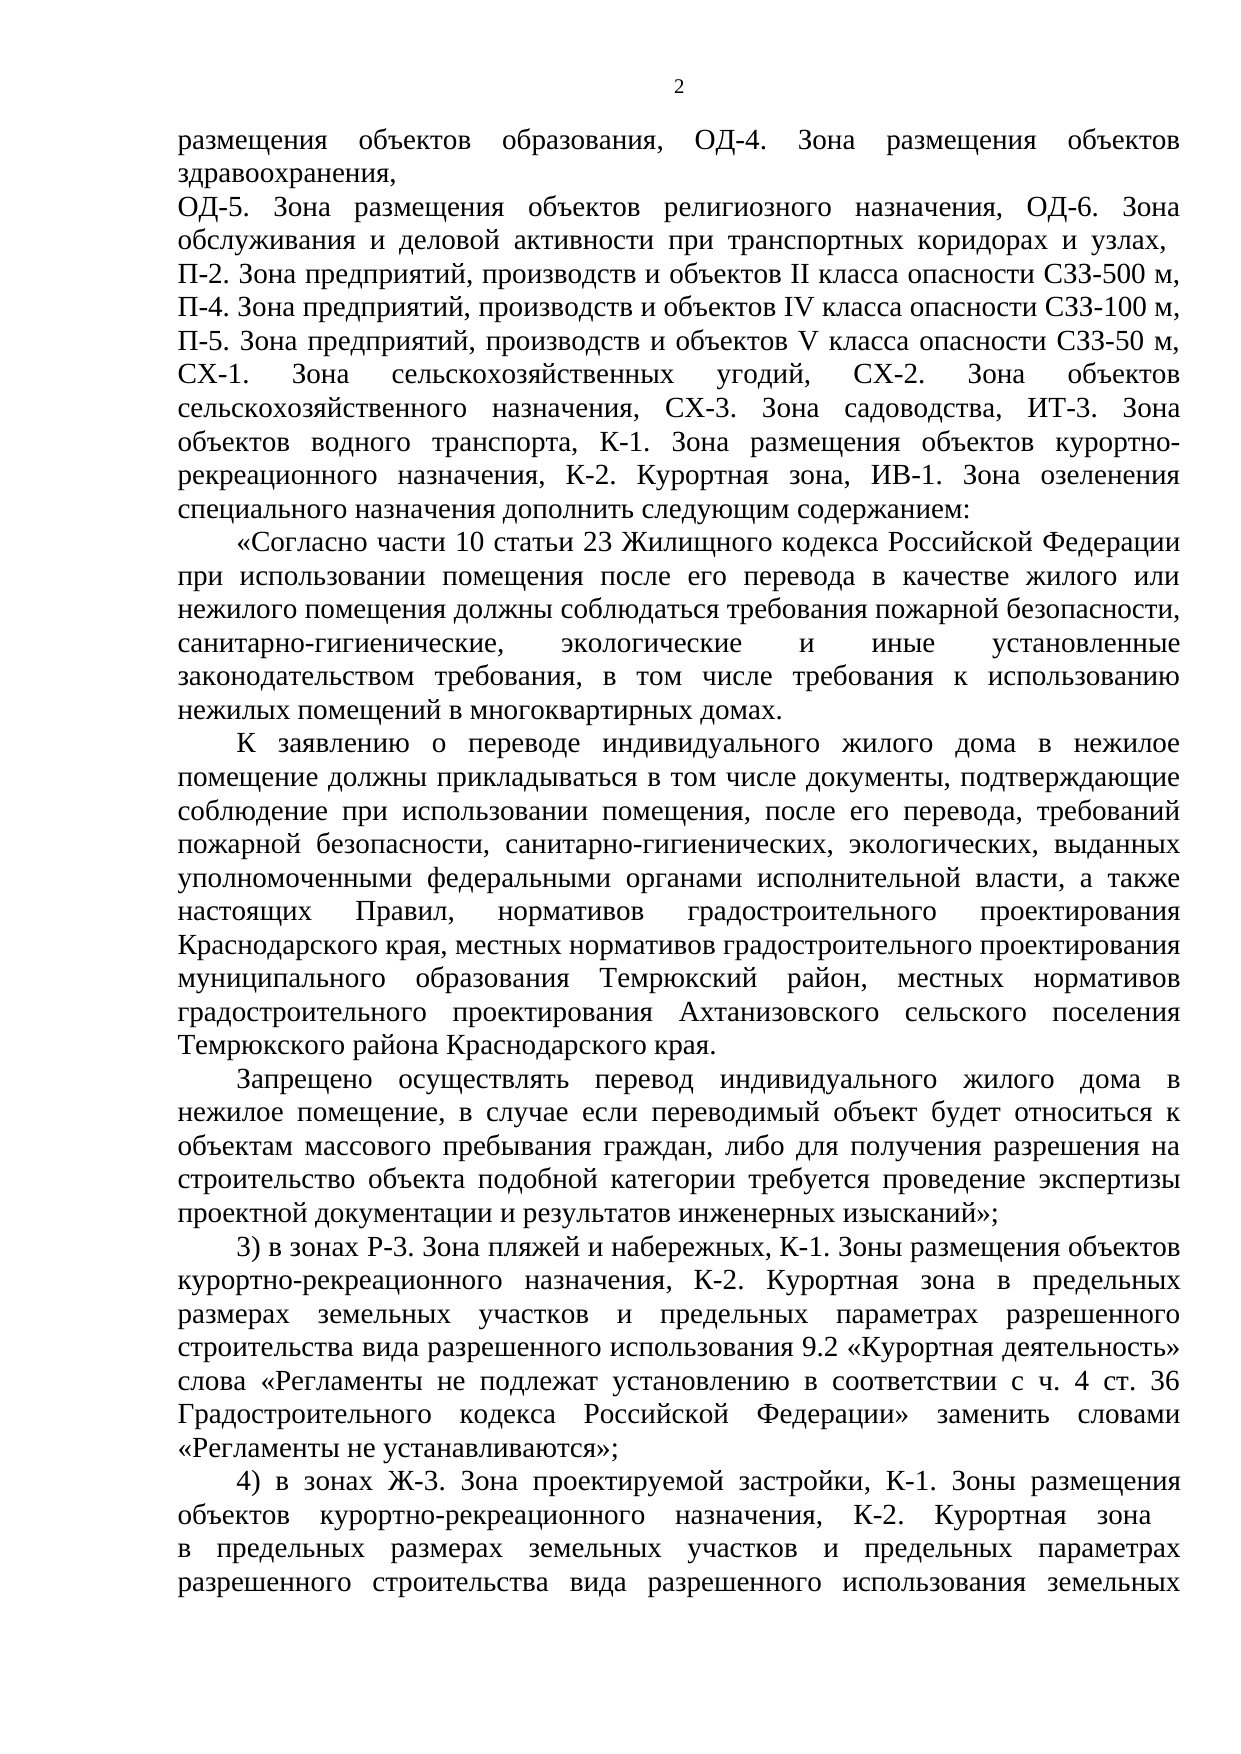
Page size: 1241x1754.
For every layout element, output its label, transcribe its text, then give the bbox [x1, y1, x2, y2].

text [177, 1463, 1181, 1598]
text К заявлению о переводе индивидуального жилого дома в нежилое помещение должны прикладываться в том числе документы, подтверждающие соблюдение при использовании помещения, после его перевода, требований пожарной безопасности, санитарно-гигиенических, экологических, выданных уполномоченными федеральными органами исполнительной власти, а также настоящих Правил, нормативов градостроительного проектирования Краснодарского края, местных нормативов градостроительного проектирования муниципального образования Темрюкский район, местных нормативов градостроительного проектирования Ахтанизовского сельского поселения Темрюкского района Краснодарского края. [177, 726, 1181, 1061]
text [177, 122, 1181, 524]
text «Согласно части 10 статьи 23 Жилищного кодекса Российской Федерации при использовании помещения после его перевода в качестве жилого или нежилого помещения должны соблюдаться требования пожарной безопасности, санитарно-гигиенические, экологические и иные установленные законодательством требования, в том числе требования к использованию нежилых помещений в многоквартирных домах. [177, 524, 1181, 726]
text 3) в зонах Р-3. Зона пляжей и набережных, К-1. Зоны размещения объектов курортно-рекреационного назначения, К-2. Курортная зона в предельных размерах земельных участков и предельных параметрах разрешенного строительства вида разрешенного использования 9.2 «Курортная деятельность» слова «Регламенты не подлежат установлению в соответствии с ч. 4 ст. 36 Градостроительного кодекса Российской Федерации» заменить словами «Регламенты не устанавливаются»; [177, 1229, 1181, 1463]
text Запрещено осуществлять перевод индивидуального жилого дома в нежилое помещение, в случае если переводимый объект будет относиться к объектам массового пребывания граждан, либо для получения разрешения на строительство объекта подобной категории требуется проведение экспертизы проектной документации и результатов инженерных изысканий»; [177, 1061, 1181, 1229]
